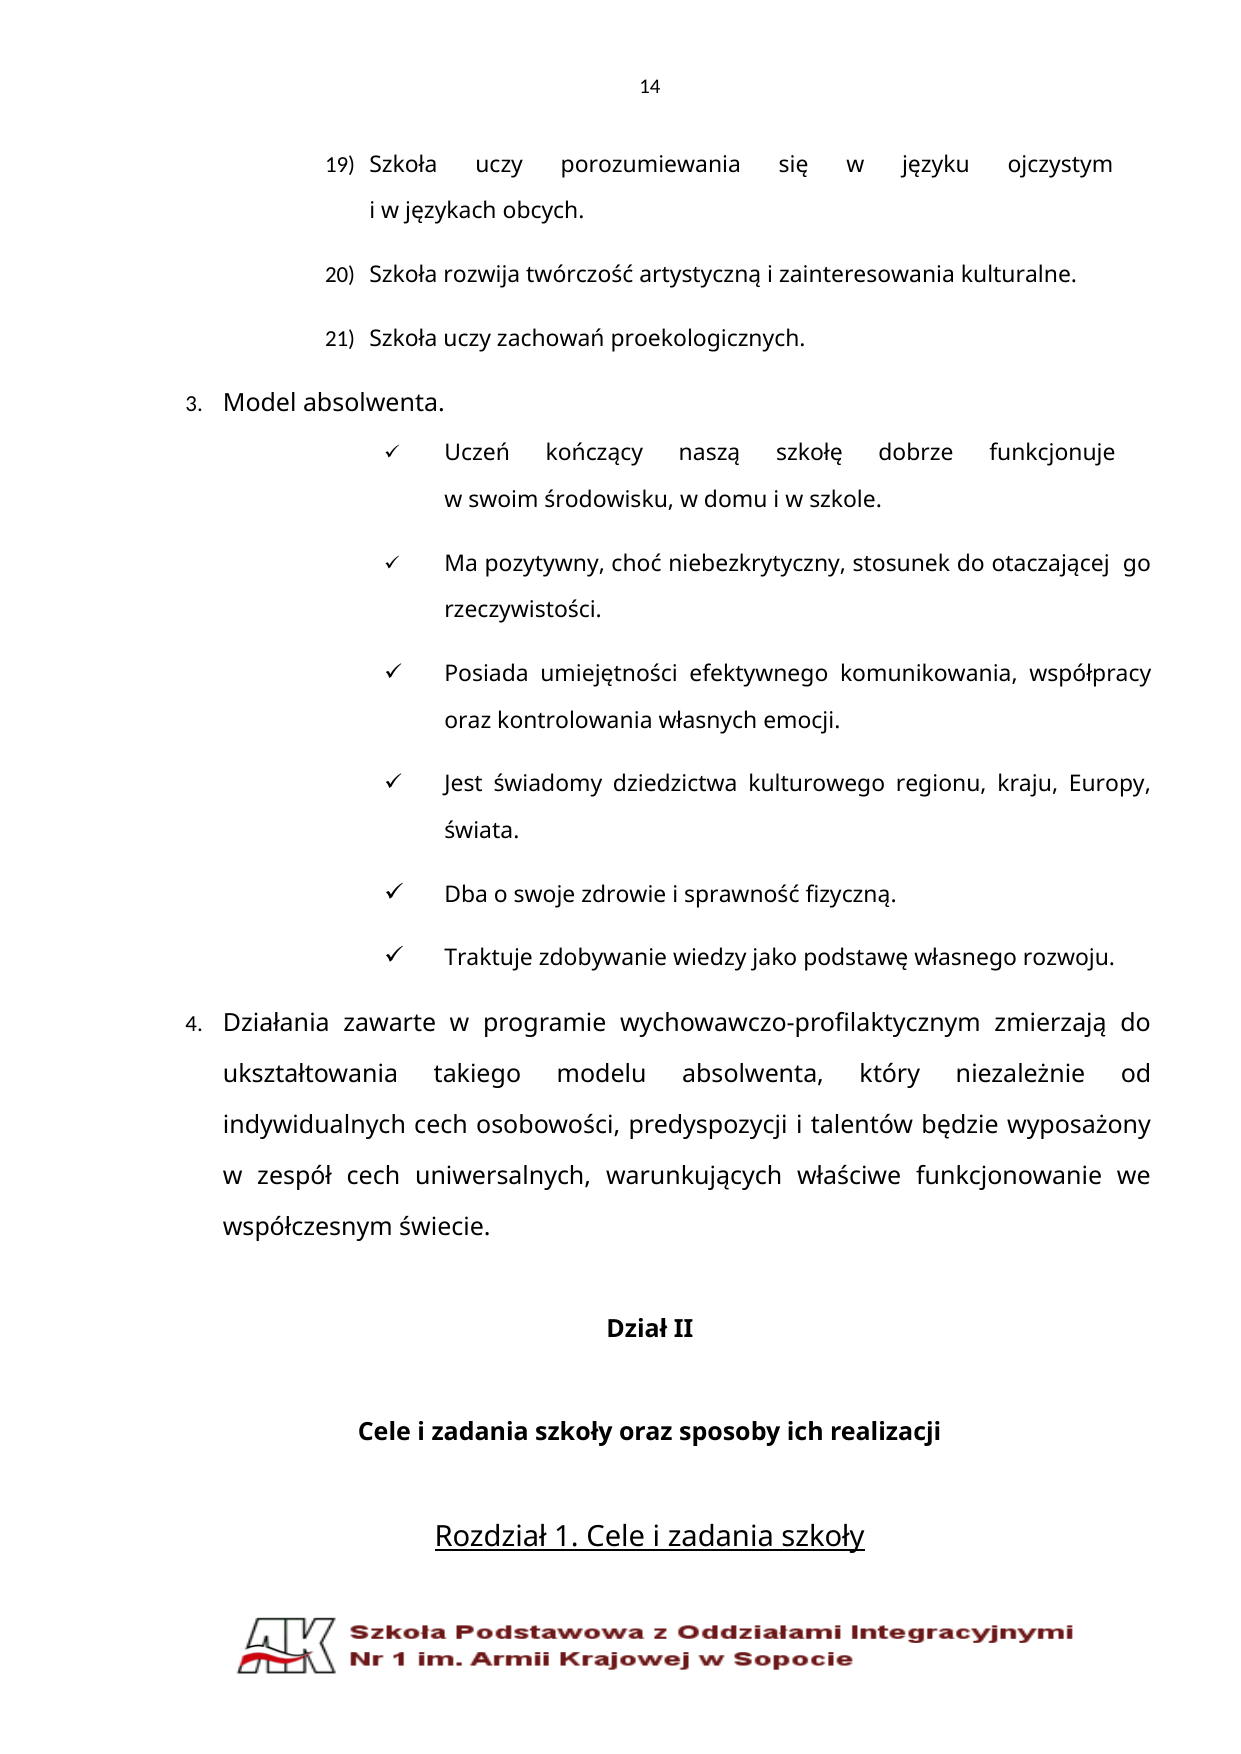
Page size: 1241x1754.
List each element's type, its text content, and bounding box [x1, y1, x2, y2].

list Model absolwenta. [185, 385, 1152, 419]
list Ma pozytywny, choć niebezkrytyczny, stosunek do otaczającej go rzeczywistości. [384, 547, 1152, 625]
list Posiada umiejętności efektywnego komunikowania, współpracy oraz kontrolowania własnych emocji. [384, 657, 1152, 735]
list Szkoła uczy porozumiewania się w języku ojczystym i w językach obcych. [325, 148, 1152, 226]
list Szkoła uczy zachowań proekologicznych. [325, 322, 1152, 353]
list Traktuje zdobywanie wiedzy jako podstawę własnego rozwoju. [384, 941, 1152, 973]
list Jest świadomy dziedzictwa kulturowego regionu, kraju, Europy, świata. [384, 767, 1152, 846]
text Cele i zadania szkoły oraz sposoby ich realizacji [148, 1413, 1152, 1447]
text Dział II [148, 1311, 1152, 1345]
list Uczeń kończący naszą szkołę dobrze funkcjonuje w swoim środowisku, w domu i w szkole. [384, 436, 1152, 514]
list Dba o swoje zdrowie i sprawność fizyczną. [384, 878, 1152, 909]
text Rozdział 1. Cele i zadania szkoły [148, 1515, 1152, 1555]
list Działania zawarte w programie wychowawczo-profilaktycznym zmierzają do ukształtowania takiego modelu absolwenta, który niezależnie od indywidualnych cech osobowości, predyspozycji i talentów będzie wyposażony w zespół cech uniwersalnych, warunkujących właściwe funkcjonowanie we współczesnym świecie. [185, 1005, 1152, 1243]
picture [236, 1611, 1122, 1680]
list Szkoła rozwija twórczość artystyczną i zainteresowania kulturalne. [325, 258, 1152, 289]
